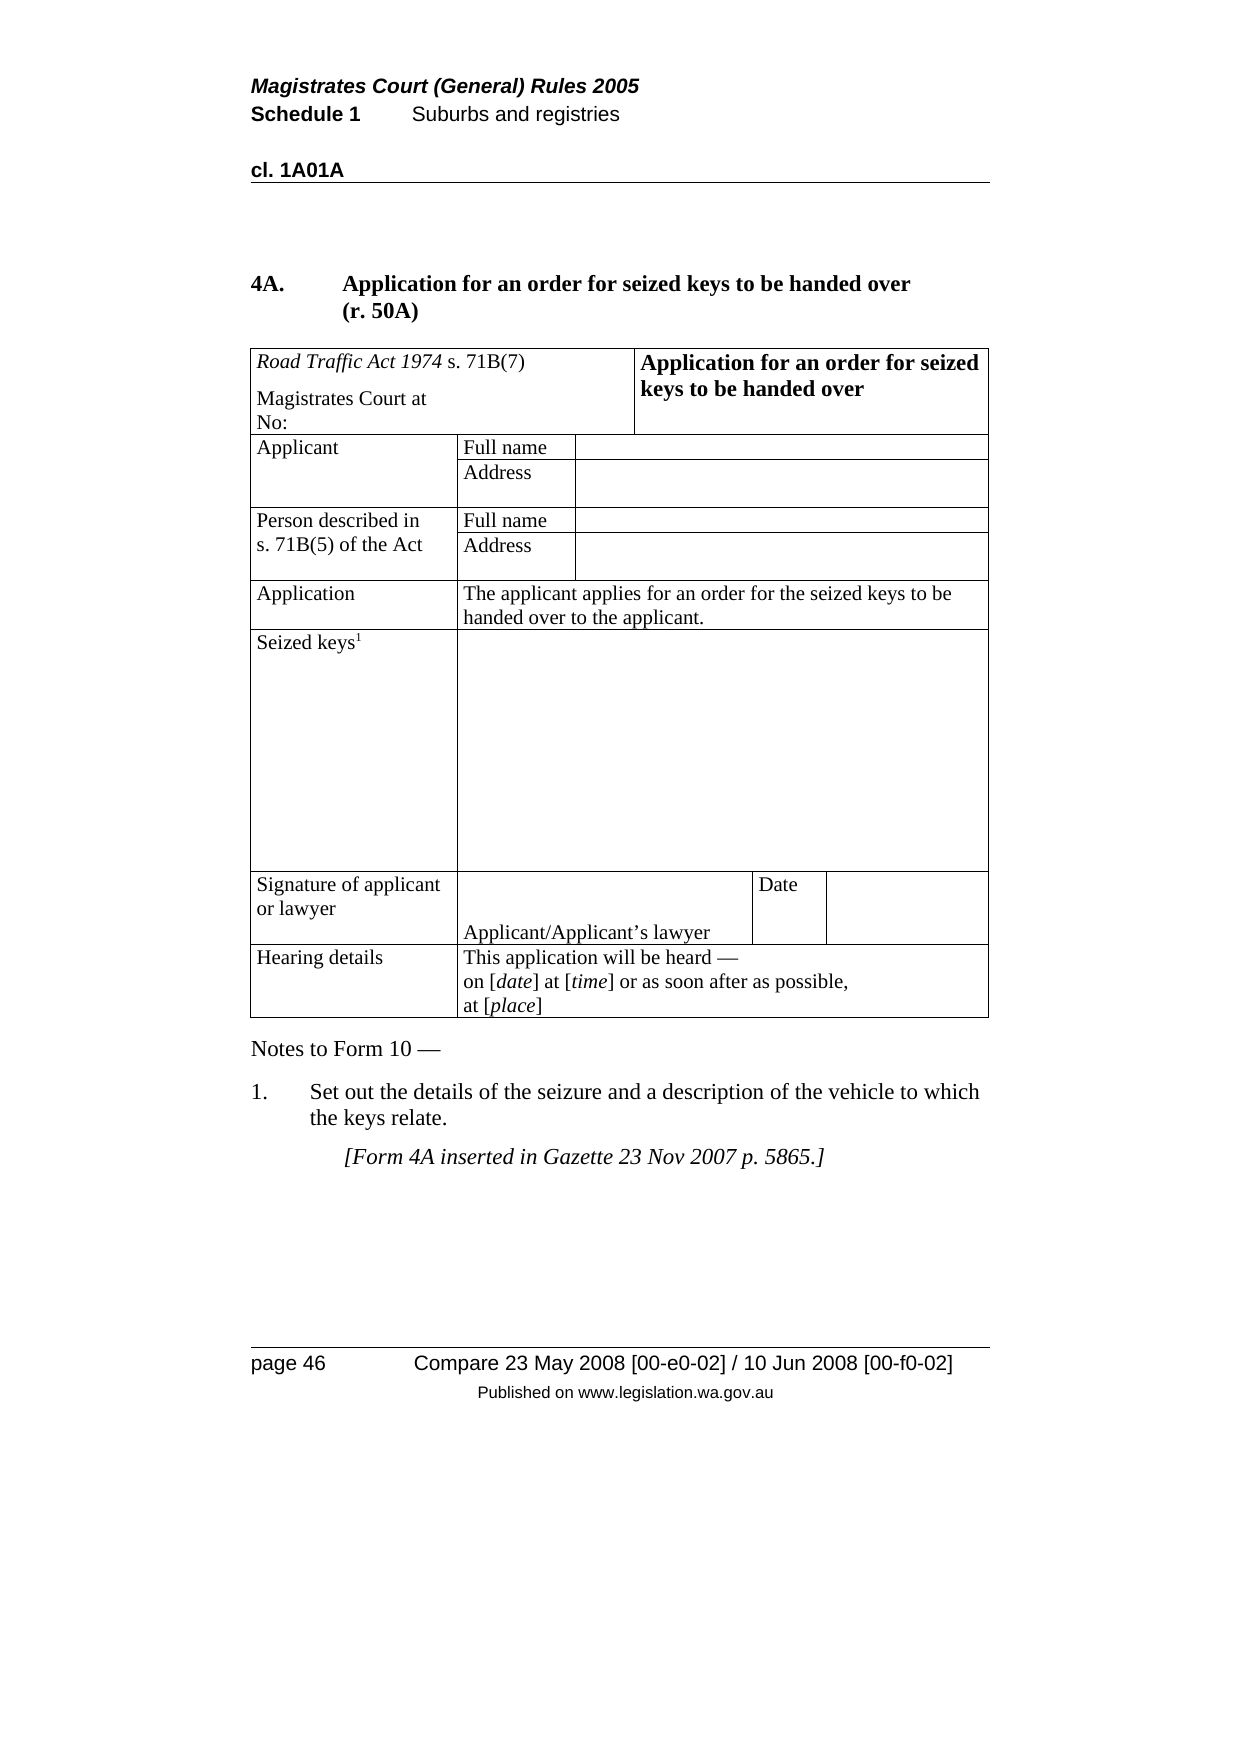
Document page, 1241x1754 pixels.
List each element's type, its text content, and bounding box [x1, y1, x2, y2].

table_header Road Traffic Act 1974 s. 71B(7) Magistrates Court at No: [251, 349, 634, 434]
table_cell [827, 872, 988, 944]
table_header Application for an order for seized keys to be handed over [635, 349, 988, 434]
table_cell [576, 508, 988, 532]
table_cell Hearing details [251, 945, 457, 1017]
table_cell [576, 435, 988, 459]
table_cell Address [458, 533, 575, 580]
text Notes to Form 10 — [251, 1035, 990, 1061]
table_cell This application will be heard — on [date] at [time] or as soon after as possible, at [place] [458, 945, 988, 1017]
table_cell Applicant/Applicant’s lawyer [458, 872, 752, 944]
table_cell Full name [458, 435, 575, 459]
table_cell Person described in s. 71B(5) of the Act [251, 508, 457, 580]
table_cell Application [251, 581, 457, 629]
table_cell Applicant [251, 435, 457, 507]
table_cell [576, 460, 988, 507]
text [Form 4A inserted in Gazette 23 Nov 2007 p. 5865.] [251, 1143, 990, 1169]
table_cell [576, 533, 988, 580]
text 1. Set out the details of the seizure and a description of the vehicle to which the keys relate. [251, 1078, 990, 1131]
table_cell Full name [458, 508, 575, 532]
table_cell The applicant applies for an order for the seized keys to be handed over to the applicant. [458, 581, 988, 629]
table_cell Signature of applicant or lawyer [251, 872, 457, 944]
table_cell Seized keys1 [251, 630, 457, 871]
table_cell Date [753, 872, 826, 944]
table_cell Address [458, 460, 575, 507]
subtitle 4A. Application for an order for seized keys to be handed over (r. 50A) [251, 270, 990, 323]
table_cell [458, 630, 988, 871]
